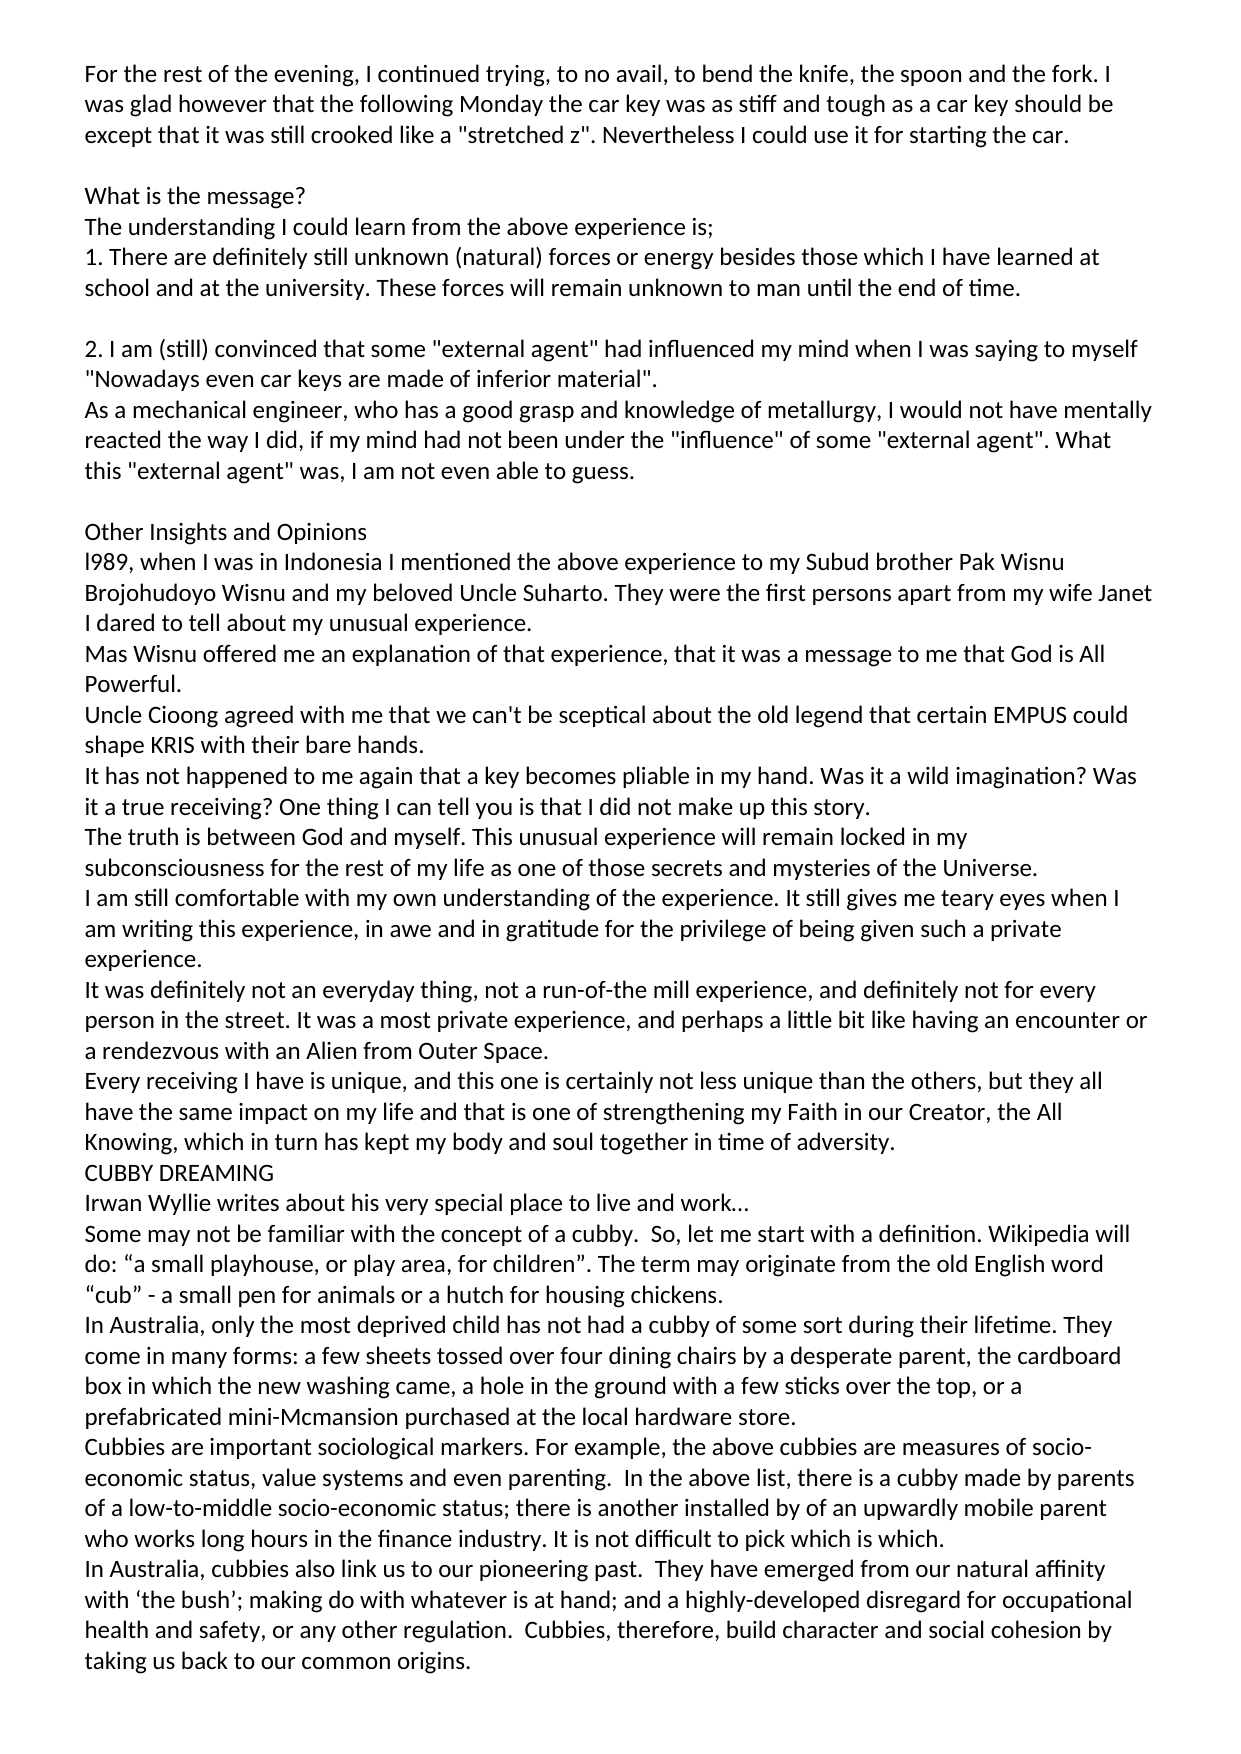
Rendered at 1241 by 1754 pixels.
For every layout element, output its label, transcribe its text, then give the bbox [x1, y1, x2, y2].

text Irwan Wyllie writes about his very special place to live and work… [84, 1187, 1154, 1218]
text The truth is between God and myself. This unusual experience will remain locked in my subconsciousness for the rest of my life as one of those secrets and mysteries of the Universe. [84, 821, 1154, 882]
text In Australia, cubbies also link us to our pioneering past. They have emerged from our natural affinity with ‘the bush’; making do with whatever is at hand; and a highly-developed disregard for occupational health and safety, or any other regulation. Cubbies, therefore, build character and social cohesion by taking us back to our common origins. [84, 1554, 1154, 1676]
text In Australia, only the most deprived child has not had a cubby of some sort during their lifetime. They come in many forms: a few sheets tossed over four dining chairs by a desperate parent, the cardboard box in which the new washing came, a hole in the ground with a few sticks over the top, or a prefabricated mini-Mcmansion purchased at the local hardware store. [84, 1309, 1154, 1432]
text Cubbies are important sociological markers. For example, the above cubbies are measures of socio-economic status, value systems and even parenting. In the above list, there is a cubby made by parents of a low-to-middle socio-economic status; there is another installed by of an upwardly mobile parent who works long hours in the finance industry. It is not difficult to pick which is which. [84, 1432, 1154, 1554]
text The understanding I could learn from the above experience is; [84, 211, 1154, 241]
text Uncle Cioong agreed with me that we can't be sceptical about the old legend that certain EMPUS could shape KRIS with their bare hands. [84, 699, 1154, 760]
text 1. There are definitely still unknown (natural) forces or energy besides those which I have learned at school and at the university. These forces will remain unknown to man until the end of time. [84, 241, 1154, 302]
text For the rest of the evening, I continued trying, to no avail, to bend the knife, the spoon and the fork. I was glad however that the following Monday the car key was as stiff and tough as a car key should be except that it was still crooked like a "stretched z". Nevertheless I could use it for starting the car. [84, 58, 1154, 150]
text I am still comfortable with my own understanding of the experience. It still gives me teary eyes when I am writing this experience, in awe and in gratitude for the privilege of being given such a private experience. [84, 882, 1154, 974]
text l989, when I was in Indonesia I mentioned the above experience to my Subud brother Pak Wisnu Brojohudoyo Wisnu and my beloved Uncle Suharto. They were the first persons apart from my wife Janet I dared to tell about my unusual experience. [84, 546, 1154, 638]
text Every receiving I have is unique, and this one is certainly not less unique than the others, but they all have the same impact on my life and that is one of strengthening my Faith in our Creator, the All Knowing, which in turn has kept my body and soul together in time of adversity. [84, 1065, 1154, 1157]
text CUBBY DREAMING [84, 1157, 1154, 1187]
text Other Insights and Opinions [84, 516, 1154, 546]
text Some may not be familiar with the concept of a cubby. So, let me start with a definition. Wikipedia will do: “a small playhouse, or play area, for children”. The term may originate from the old English word “cub” - a small pen for animals or a hutch for housing chickens. [84, 1218, 1154, 1309]
text As a mechanical engineer, who has a good grasp and knowledge of metallurgy, I would not have mentally reacted the way I did, if my mind had not been under the "influence" of some "external agent". What this "external agent" was, I am not even able to guess. [84, 394, 1154, 485]
text Mas Wisnu offered me an explanation of that experience, that it was a message to me that God is All Powerful. [84, 638, 1154, 699]
text What is the message? [84, 180, 1154, 211]
text 2. I am (still) convinced that some "external agent" had influenced my mind when I was saying to myself "Nowadays even car keys are made of inferior material". [84, 333, 1154, 394]
text It has not happened to me again that a key becomes pliable in my hand. Was it a wild imagination? Was it a true receiving? One thing I can tell you is that I did not make up this story. [84, 760, 1154, 821]
text It was definitely not an everyday thing, not a run-of-the mill experience, and definitely not for every person in the street. It was a most private experience, and perhaps a little bit like having an encounter or a rendezvous with an Alien from Outer Space. [84, 974, 1154, 1065]
